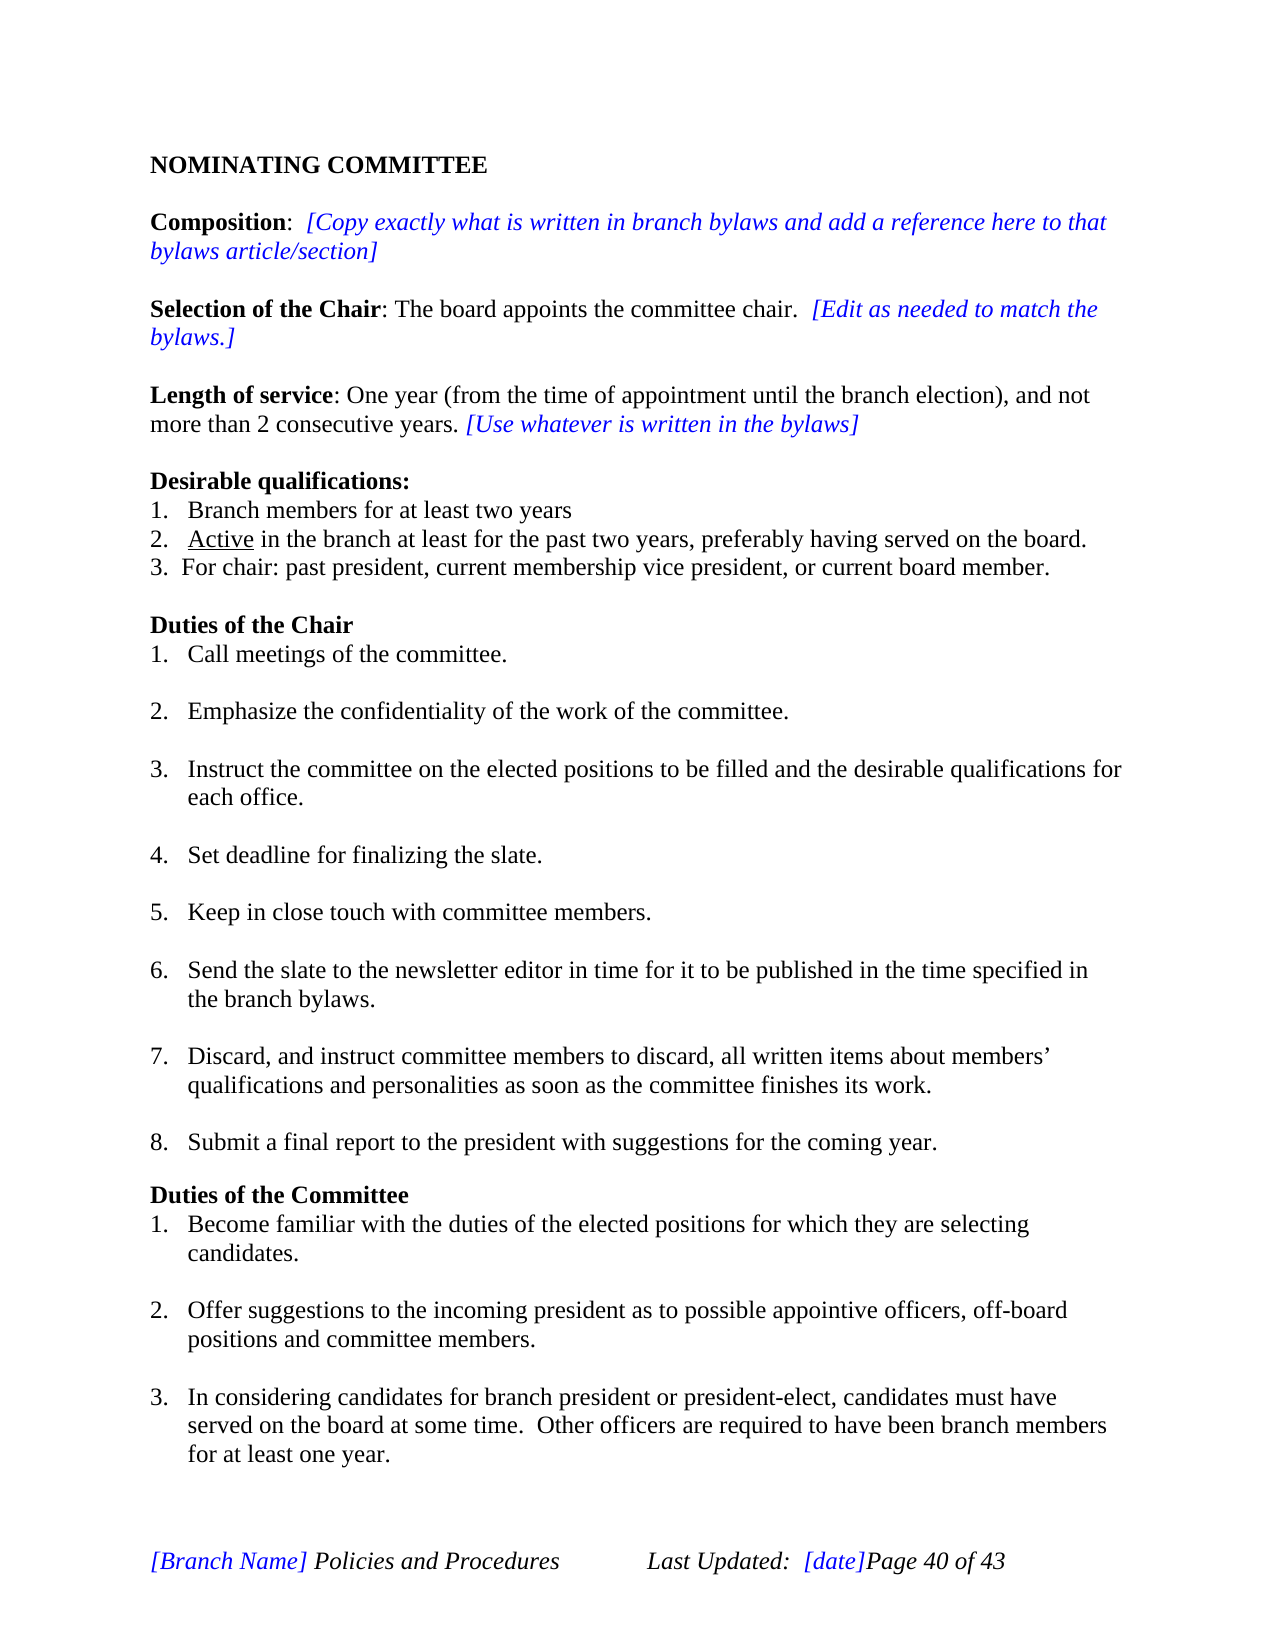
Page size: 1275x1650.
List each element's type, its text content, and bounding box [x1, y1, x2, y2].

text Selection of the Chair: The board appoints the committee chair. [Edit as needed to match the bylaws.] [150, 294, 1125, 351]
subtitle NOMINATING COMMITTEE [150, 150, 1125, 179]
text Desirable qualifications: [150, 466, 1125, 495]
text 2. Active in the branch at least for the past two years, preferably having served on the board. [150, 524, 1125, 552]
text 7. Discard, and instruct committee members to discard, all written items about members’ qualifications and personalities as soon as the committee finishes its work. [150, 1041, 1125, 1099]
text 3. In considering candidates for branch president or president-elect, candidates must have served on the board at some time. Other officers are required to have been branch members for at least one year. [150, 1382, 1125, 1468]
text 1. Become familiar with the duties of the elected positions for which they are selecting candidates. [150, 1209, 1125, 1267]
text 3. Instruct the committee on the elected positions to be filled and the desirable qualifications for each office. [150, 754, 1125, 811]
text 2. Emphasize the confidentiality of the work of the committee. [150, 696, 1125, 725]
text 1. Branch members for at least two years [150, 495, 1125, 524]
text 4. Set deadline for finalizing the slate. [150, 840, 1125, 869]
text 5. Keep in close touch with committee members. [150, 897, 1125, 926]
text Duties of the Chair [150, 610, 1125, 639]
text Length of service: One year (from the time of appointment until the branch election), and not more than 2 consecutive years. [Use whatever is written in the bylaws] [150, 380, 1125, 437]
text 8. Submit a final report to the president with suggestions for the coming year. [150, 1127, 1125, 1156]
text 2. Offer suggestions to the incoming president as to possible appointive officers, off-board positions and committee members. [150, 1295, 1125, 1353]
text Duties of the Committee [150, 1180, 1125, 1209]
text 6. Send the slate to the newsletter editor in time for it to be published in the time specified in the branch bylaws. [150, 955, 1125, 1012]
text Composition: [Copy exactly what is written in branch bylaws and add a reference here to that bylaws article/section] [150, 207, 1125, 265]
text 1. Call meetings of the committee. [150, 639, 1125, 667]
text 3. For chair: past president, current membership vice president, or current board member. [150, 552, 1125, 581]
